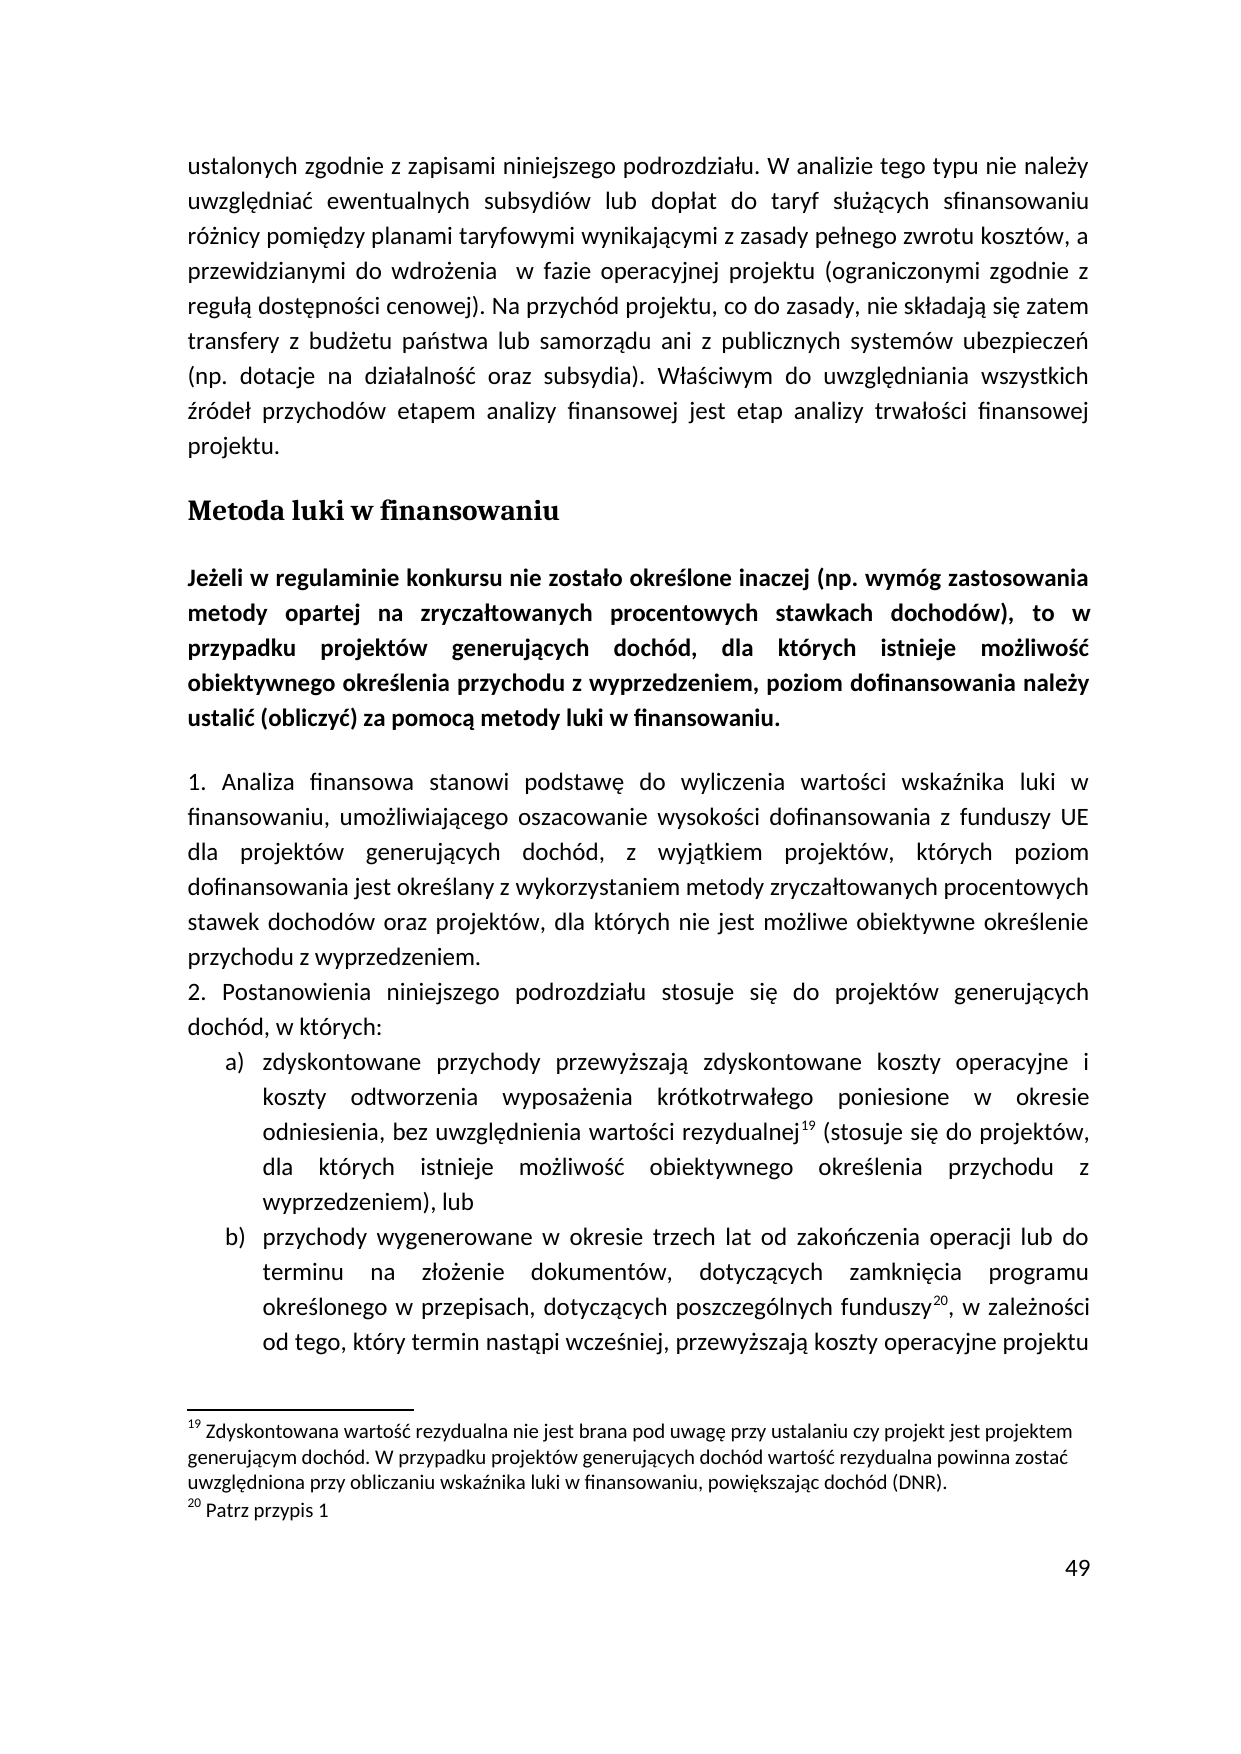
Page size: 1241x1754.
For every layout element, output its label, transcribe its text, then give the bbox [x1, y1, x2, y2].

subtitle Metoda luki w finansowaniu [187, 1194, 1090, 1228]
list korekta poziomu taryf nie powinna zagrażać trwałości finansowej projektu, [225, 290, 1090, 321]
list jeżeli w analizie finansowej stosowano taryfy w wymiarze uwzględniającym kryterium dostępności cenowej, tożsame taryfy muszą być stosowane w fazie operacyjnej projektu, [225, 465, 1090, 566]
list maksymalna dopuszczalna korekta taryfy nie może doprowadzić do obniżenia wydatków ponoszonych przez gospodarstwo domowe poniżej poziomu wydatków ponoszonych przed realizacją projektu, jak również poziomu wydatków gospodarstw domowych prognozowanych dla wariantu bez inwestycji. [225, 570, 1090, 706]
list korekta poziomu taryf oparta na przedmiotowej zasadzie może być dokonana wyłącznie w odniesieniu do opłat ponoszonych przez gospodarstwa domowe, [225, 395, 1090, 461]
text Jeżeli w regulaminie konkursu nie zostało określone inaczej (np. wymóg zastosowania metody opartej na zryczałtowanych procentowych stawkach dochodów), to w przypadku projektów generujących dochód, dla których istnieje możliwość obiektywnego określenia przychodu z wyprzedzeniem, poziom dofinansowania należy ustalić (obliczyć) za pomocą metody luki w finansowaniu. [187, 1262, 1090, 1432]
text 6. Skalę korekty ustala beneficjent, uwzględniając przy tym uwarunkowania lokalne, w tym zwłaszcza aktualny poziom wydatków ponoszonych przez gospodarstwa domowe. [187, 150, 1090, 216]
text 7. Odwołując się do kryterium dostępności cenowej przy ustalaniu poziomu taryf należy zastosować się do poniższych reguł: [187, 220, 1090, 286]
text 8. W analizie finansowej projektu, na potrzeby obliczenia poziomu luki w finansowaniu, powinny być uwzględniane wyłącznie przychody pochodzące z bezpośrednich wpłat dokonywanych przez użytkowników lub określone instytucje za towary lub usługi zapewniane przez dany projekt, tzn. przychody z opłat wnoszonych według taryf ustalonych zgodnie z zapisami niniejszego podrozdziału. W analizie tego typu nie należy uwzględniać ewentualnych subsydiów lub dopłat do taryf służących sfinansowaniu różnicy pomiędzy planami taryfowymi wynikającymi z zasady pełnego zwrotu kosztów, a przewidzianymi do wdrożenia w fazie operacyjnej projektu (ograniczonymi zgodnie z regułą dostępności cenowej). Na przychód projektu, co do zasady, nie składają się zatem transfery z budżetu państwa lub samorządu ani z publicznych systemów ubezpieczeń (np. dotacje na działalność oraz subsydia). Właściwym do uwzględniania wszystkich źródeł przychodów etapem analizy finansowej jest etap analizy trwałości finansowej projektu. [187, 710, 1090, 1161]
list co do zasady, korekta powinna mieć charakter tymczasowy i obowiązywać do momentu, do którego jest ona niezbędna do zastosowania, [225, 325, 1090, 391]
